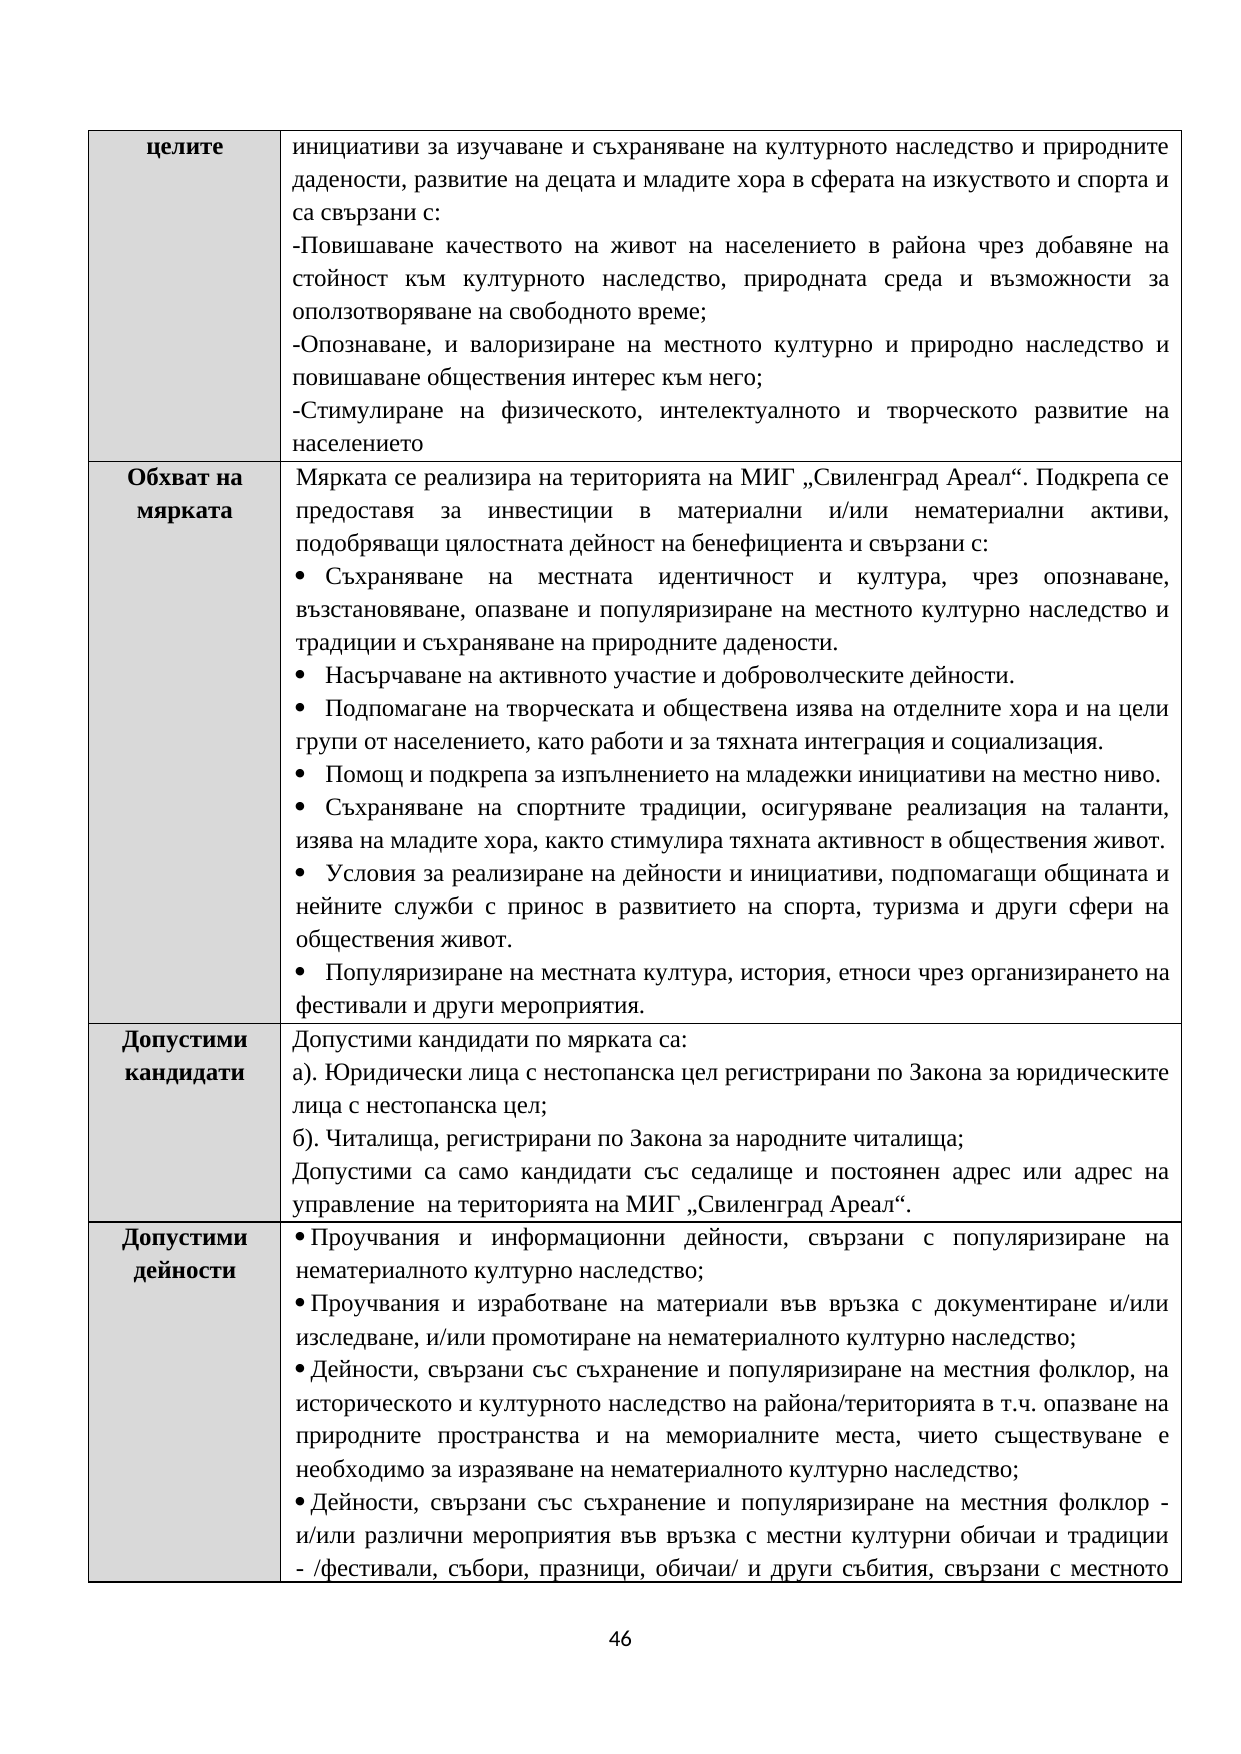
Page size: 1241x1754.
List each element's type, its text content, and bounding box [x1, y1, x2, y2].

table_cell Мярката се реализира на територията на МИГ „Свиленград Ареал“. Подкрепа се предоставя за инвестиции в материални и/или нематериални активи, подобряващи цялостната дейност на бенефициента и свързани с: Съхраняване на местната идентичност и култура, чрез опознаване, възстановяване, опазване и популяризиране на местното културно наследство и традиции и съхраняване на природните дадености. Насърчаване на активното участие и доброволческите дейности. Подпомагане на творческата и обществена изява на отделните хора и на цели групи от населението, като работи и за тяхната интеграция и социализация. Помощ и подкрепа за изпълнението на младежки инициативи на местно ниво. Съхраняване на спортните традиции, осигуряване реализация на таланти, изява на младите хора, както стимулира тяхната активност в обществения живот. Условия за реализиране на дейности и инициативи, подпомагащи общината и нейните служби с принос в развитието на спорта, туризма и други сфери на обществения живот. Популяризиране на местната култура, история, етноси чрез организирането на фестивали и други мероприятия. [281, 462, 1181, 1023]
table_cell Допустими кандидати по мярката са: а). Юридически лица с нестопанска цел регистрирани по Закона за юридическите лица с нестопанска цел; б). Читалища, регистрирани по Закона за народните читалища; Допустими са само кандидати със седалище и постоянен адрес или адрес на управление на територията на МИГ „Свиленград Ареал“. [281, 1024, 1181, 1221]
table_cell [281, 131, 1181, 461]
table_cell Допустими дейности [89, 1223, 280, 1581]
table_cell Описание на целите [89, 131, 280, 461]
table_cell Допустими кандидати [89, 1024, 280, 1221]
table_cell Обхват на мярката [89, 462, 280, 1023]
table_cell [281, 1223, 1181, 1581]
